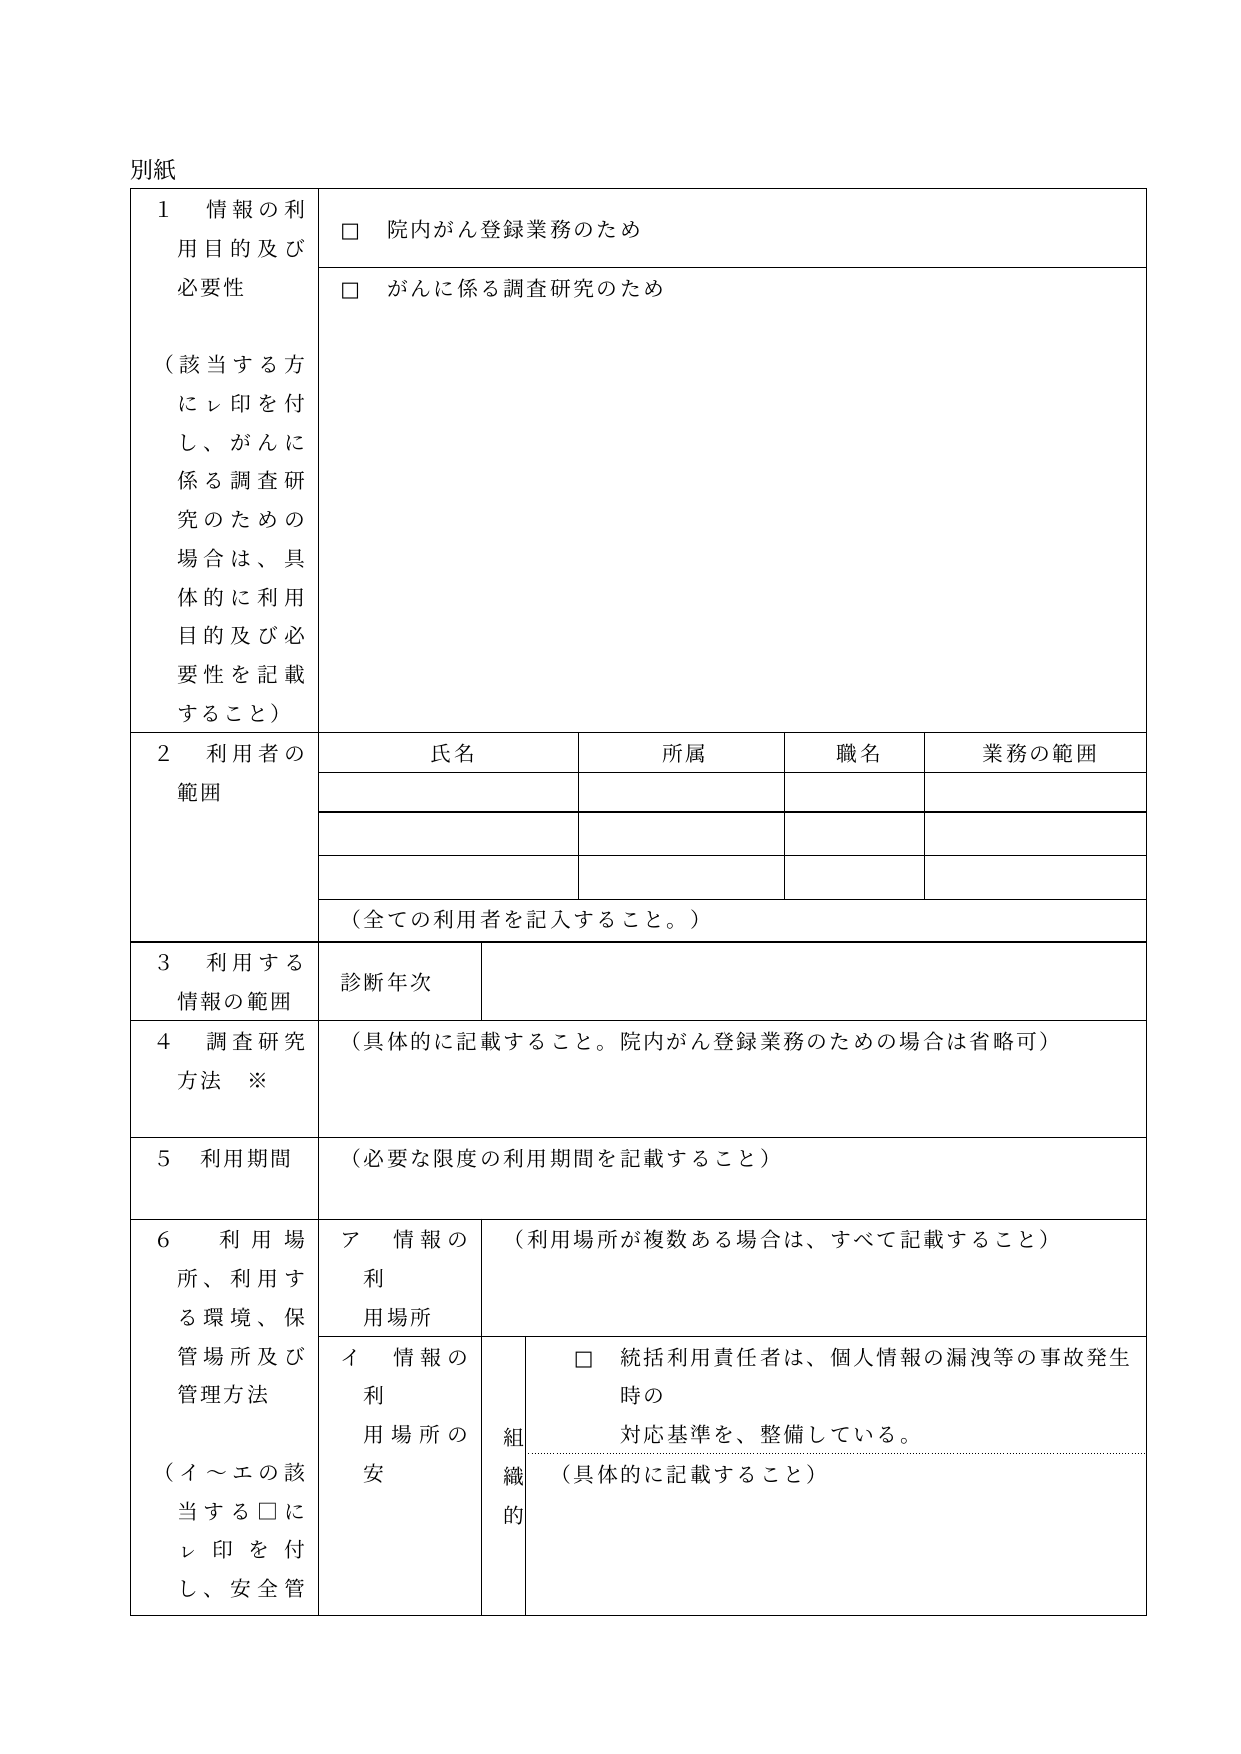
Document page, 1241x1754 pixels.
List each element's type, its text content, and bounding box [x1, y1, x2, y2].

table_cell 業務の範囲 [925, 733, 1146, 772]
table_cell ４ 調査研究方法 ※ [131, 1021, 318, 1137]
table_cell ６ 利用場所、利用する環境、保管場所及び管理方法 （イ～エの該当する□にㇾ印を付し、安全管理の措置状況について具体的に記載すること） [131, 1220, 318, 1614]
table_cell 所属 [579, 733, 784, 772]
table_cell [579, 773, 784, 811]
table_cell ３ 利用する情報の範囲 [131, 943, 318, 1020]
table_cell [319, 856, 578, 898]
table_cell □ 統括利用責任者は、個人情報の漏洩等の事故発生時の 対応基準を、整備している。 [526, 1337, 1146, 1453]
table_cell イ 情報の利 用場所の安 全管理措置 状況 [319, 1337, 481, 1614]
table_cell （具体的に記載すること） [526, 1453, 1146, 1614]
table_cell [482, 943, 1146, 1020]
table_cell ア 情報の利 用場所 [319, 1220, 481, 1336]
table_cell 診断年次 [319, 943, 481, 1020]
table_cell ５ 利用期間 [131, 1138, 318, 1218]
table_cell [319, 773, 578, 811]
table_cell [785, 856, 924, 898]
table_header □ 院内がん登録業務のため [319, 189, 1146, 267]
table_cell [925, 856, 1146, 898]
table_cell 組織的 [482, 1337, 525, 1614]
table_cell [925, 813, 1146, 855]
table_cell [785, 773, 924, 811]
table_cell [785, 813, 924, 855]
table_cell [579, 856, 784, 898]
table_cell 氏名 [319, 733, 578, 772]
table_header １ 情報の利用目的及び必要性 （該当する方にㇾ印を付し、がんに係る調査研究のための場合は、具体的に利用目的及び必要性を記載すること） [131, 189, 318, 732]
table_cell がんに係る調査研究のため [319, 268, 1146, 732]
table_cell （必要な限度の利用期間を記載すること） [319, 1138, 1146, 1218]
text 別紙 [130, 149, 1110, 188]
table_cell [925, 773, 1146, 811]
table_cell （利用場所が複数ある場合は、すべて記載すること） [482, 1220, 1146, 1336]
table_cell （全ての利用者を記入すること。） [319, 900, 1146, 941]
table_cell （具体的に記載すること。院内がん登録業務のための場合は省略可） [319, 1021, 1146, 1137]
table_cell ２ 利用者の範囲 [131, 733, 318, 941]
table_cell [319, 813, 578, 855]
table_cell 職名 [785, 733, 924, 772]
table_cell [579, 813, 784, 855]
